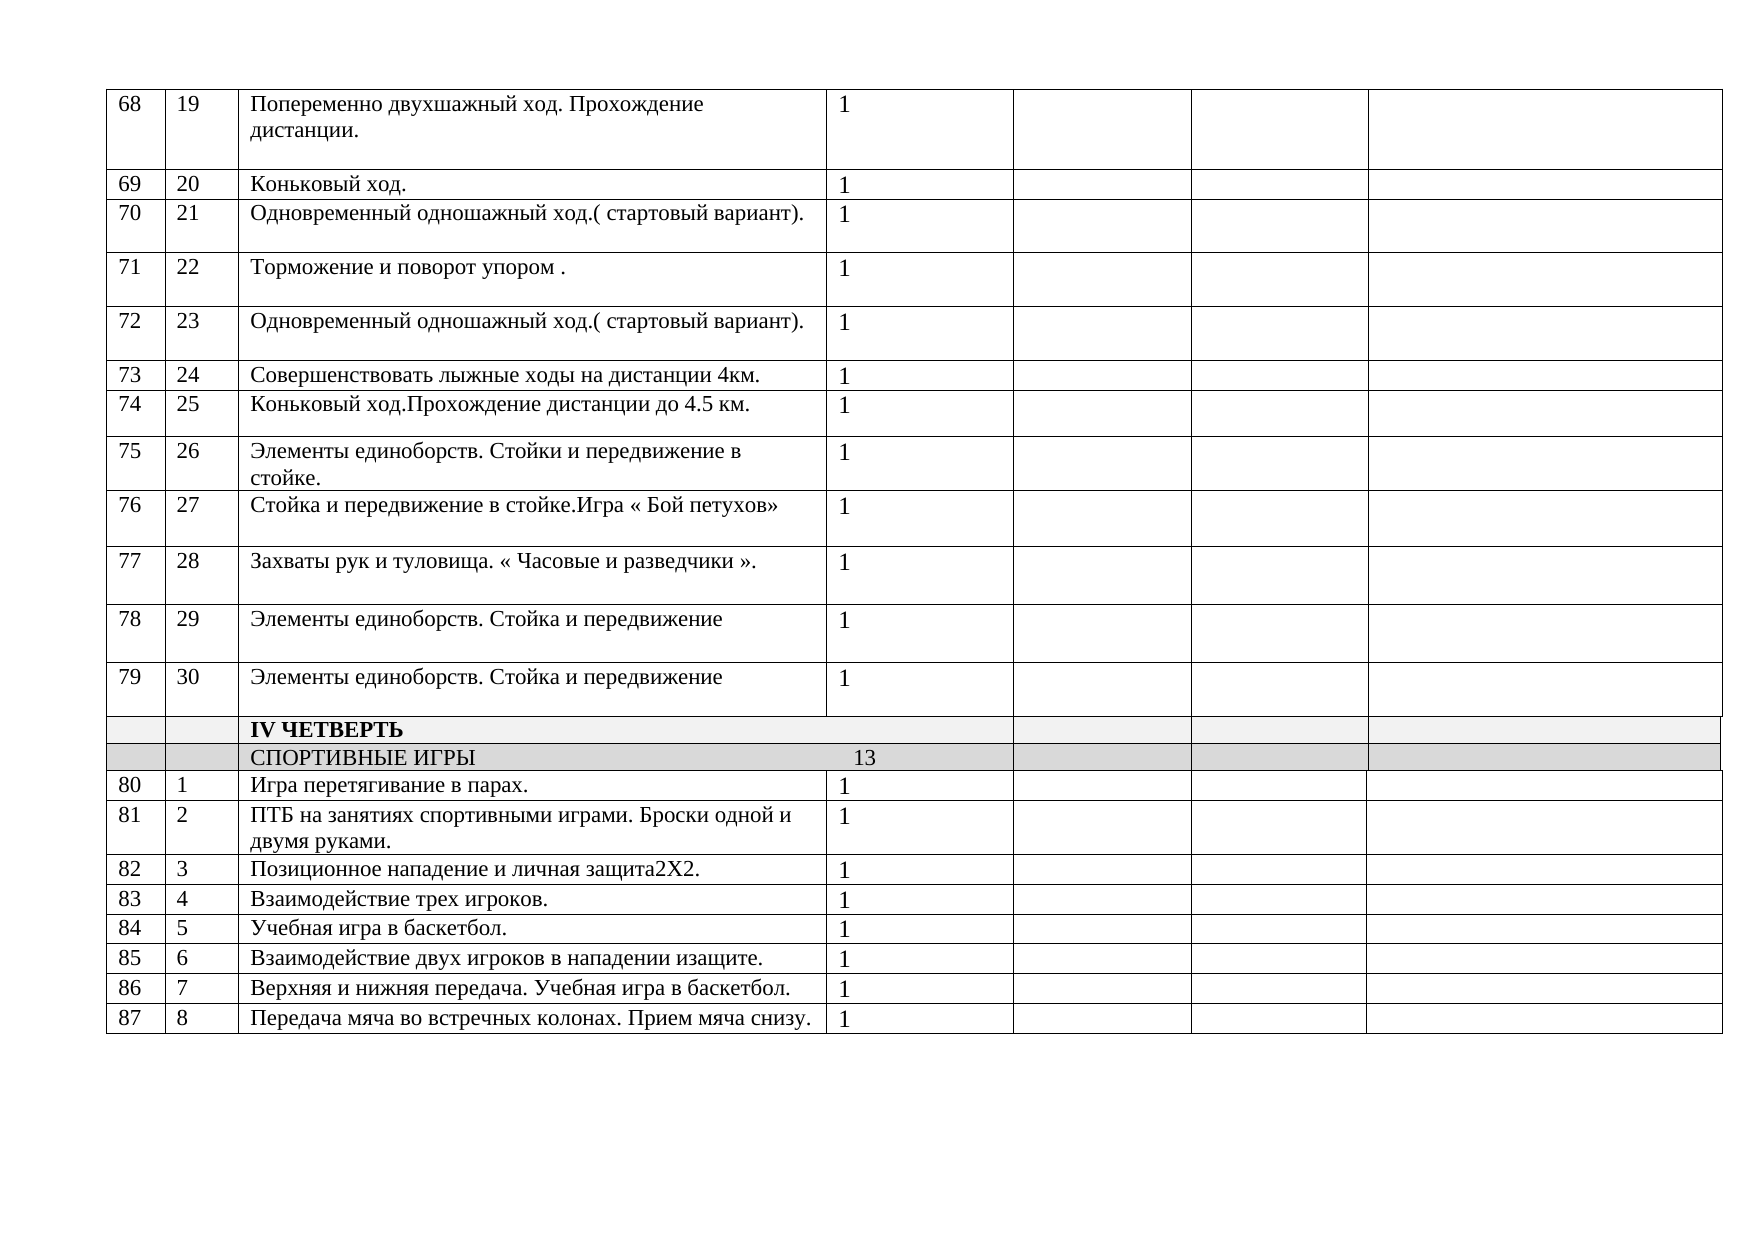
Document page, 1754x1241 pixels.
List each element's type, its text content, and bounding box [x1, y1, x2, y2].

table_cell 19 [166, 90, 238, 169]
table_cell Передача мяча во встречных колонах. Прием мяча снизу. [239, 1004, 826, 1033]
table_cell [1367, 915, 1722, 943]
table_cell [1369, 717, 1720, 743]
table_cell Элементы единоборств. Стойка и передвижение [239, 663, 826, 716]
table_cell [1367, 801, 1722, 854]
table_cell 70 [107, 200, 165, 252]
table_cell 26 [166, 437, 238, 490]
table_cell 22 [166, 253, 238, 306]
table_cell [166, 744, 238, 770]
table_cell [1192, 885, 1366, 913]
table_cell [1369, 491, 1722, 546]
table_cell [1014, 744, 1191, 770]
table_cell [1192, 547, 1368, 604]
table_cell 1 [827, 1004, 1013, 1033]
table_cell 30 [166, 663, 238, 716]
table_cell [1014, 253, 1191, 306]
table_cell [1014, 200, 1191, 252]
table_cell 1 [827, 663, 1013, 716]
table_cell [166, 717, 238, 743]
table_cell 72 [107, 307, 165, 360]
table_cell [1367, 944, 1722, 973]
table_cell [1192, 801, 1366, 854]
table_cell 84 [107, 915, 165, 943]
table_cell IV ЧЕТВЕРТЬ [239, 717, 1013, 743]
table_cell 1 [827, 547, 1013, 604]
table_cell [1014, 885, 1191, 913]
table_cell [1367, 885, 1722, 913]
table_cell Одновременный одношажный ход.( стартовый вариант). [239, 307, 826, 360]
table_cell 77 [107, 547, 165, 604]
table_cell [1014, 1004, 1191, 1033]
table_cell Взаимодействие двух игроков в нападении изащите. [239, 944, 826, 973]
table_cell 6 [166, 944, 238, 973]
table_cell [1367, 855, 1722, 884]
table_cell 79 [107, 663, 165, 716]
table_cell Взаимодействие трех игроков. [239, 885, 826, 913]
table_cell 1 [827, 855, 1013, 884]
table_cell [1014, 663, 1191, 716]
table_cell [1014, 855, 1191, 884]
table_cell 1 [827, 200, 1013, 252]
table_cell 5 [166, 915, 238, 943]
table_cell 75 [107, 437, 165, 490]
table_cell 1 [827, 801, 1013, 854]
table_cell [1014, 307, 1191, 360]
table_cell Позиционное нападение и личная защита2Х2. [239, 855, 826, 884]
table_cell [1014, 547, 1191, 604]
table_cell 86 [107, 974, 165, 1003]
table_cell [1014, 944, 1191, 973]
table_cell [1192, 855, 1366, 884]
table_cell Попеременно двухшажный ход. Прохождение дистанции. [239, 90, 826, 169]
table_cell 20 [166, 170, 238, 198]
table_cell [1014, 170, 1191, 198]
table_cell [1014, 491, 1191, 546]
table_cell 71 [107, 253, 165, 306]
table_cell 81 [107, 801, 165, 854]
table_cell [1369, 361, 1722, 389]
table_cell Игра перетягивание в парах. [239, 771, 826, 800]
table_cell [1014, 90, 1191, 169]
table_cell [1369, 391, 1722, 436]
table_cell [1014, 915, 1191, 943]
table_cell [1014, 391, 1191, 436]
table_cell 1 [827, 307, 1013, 360]
table_cell 2 [166, 801, 238, 854]
table_cell [1369, 90, 1722, 169]
table_cell 1 [827, 253, 1013, 306]
table_cell 1 [827, 170, 1013, 198]
table_cell [1369, 547, 1722, 604]
table_cell [1369, 170, 1722, 198]
table_cell ПТБ на занятиях спортивными играми. Броски одной и двумя руками. [239, 801, 826, 854]
table_cell Элементы единоборств. Стойки и передвижение в стойке. [239, 437, 826, 490]
table_cell [1192, 663, 1368, 716]
table_cell 1 [827, 90, 1013, 169]
table_cell [1367, 1004, 1722, 1033]
table_cell 28 [166, 547, 238, 604]
table_cell [1014, 361, 1191, 389]
table_cell [1192, 170, 1368, 198]
table_cell 1 [827, 361, 1013, 389]
table_cell [1014, 801, 1191, 854]
table_cell 24 [166, 361, 238, 389]
table_cell 83 [107, 885, 165, 913]
table_cell 1 [827, 915, 1013, 943]
table_cell Коньковый ход.Прохождение дистанции до 4.5 км. [239, 391, 826, 436]
table_cell 69 [107, 170, 165, 198]
table_cell Учебная игра в баскетбол. [239, 915, 826, 943]
table_cell [1369, 744, 1720, 770]
table_cell [1369, 605, 1722, 662]
table_cell 68 [107, 90, 165, 169]
table_cell [1192, 253, 1368, 306]
table_cell [1192, 974, 1366, 1003]
table_cell 29 [166, 605, 238, 662]
table_cell [1014, 771, 1191, 800]
table_cell [1369, 253, 1722, 306]
table_cell 7 [166, 974, 238, 1003]
table_cell [1369, 437, 1722, 490]
table_cell [1192, 771, 1366, 800]
table_cell [1192, 605, 1368, 662]
table_cell [1367, 771, 1722, 800]
table_cell Одновременный одношажный ход.( стартовый вариант). [239, 200, 826, 252]
table_cell 74 [107, 391, 165, 436]
table_cell [1014, 974, 1191, 1003]
table_cell Торможение и поворот упором . [239, 253, 826, 306]
table_cell 23 [166, 307, 238, 360]
table_cell [1192, 437, 1368, 490]
table_cell [1192, 90, 1368, 169]
table_cell 27 [166, 491, 238, 546]
table_cell [107, 717, 165, 743]
table_cell [1367, 974, 1722, 1003]
table_cell [1192, 491, 1368, 546]
table_cell [1192, 391, 1368, 436]
table_cell [1369, 663, 1722, 716]
table_cell [1192, 307, 1368, 360]
table_cell [1192, 915, 1366, 943]
table_cell 85 [107, 944, 165, 973]
table_cell 78 [107, 605, 165, 662]
table_cell 1 [827, 944, 1013, 973]
table_cell 80 [107, 771, 165, 800]
table_cell 21 [166, 200, 238, 252]
table_cell 1 [827, 885, 1013, 913]
table_cell Коньковый ход. [239, 170, 826, 198]
table_cell [1192, 1004, 1366, 1033]
table_cell [1014, 605, 1191, 662]
table_cell 8 [166, 1004, 238, 1033]
table_cell 25 [166, 391, 238, 436]
table_cell [1014, 717, 1191, 743]
table_cell 82 [107, 855, 165, 884]
table_cell [1192, 200, 1368, 252]
table_cell [1192, 944, 1366, 973]
table_cell 1 [166, 771, 238, 800]
table_cell Стойка и передвижение в стойке.Игра « Бой петухов» [239, 491, 826, 546]
table_cell 1 [827, 771, 1013, 800]
table_cell 1 [827, 391, 1013, 436]
table_cell 4 [166, 885, 238, 913]
table_cell СПОРТИВНЫЕ ИГРЫ 13 [239, 744, 1013, 770]
table_cell [1014, 437, 1191, 490]
table_cell [1192, 717, 1368, 743]
table_cell [1369, 307, 1722, 360]
table_cell 87 [107, 1004, 165, 1033]
table_cell 1 [827, 605, 1013, 662]
table_cell 1 [827, 974, 1013, 1003]
table_cell Элементы единоборств. Стойка и передвижение [239, 605, 826, 662]
table_cell 1 [827, 437, 1013, 490]
table_cell 1 [827, 491, 1013, 546]
table_cell [1192, 744, 1368, 770]
table_cell [1192, 361, 1368, 389]
table_cell [1369, 200, 1722, 252]
table_cell Захваты рук и туловища. « Часовые и разведчики ». [239, 547, 826, 604]
table_cell Верхняя и нижняя передача. Учебная игра в баскетбол. [239, 974, 826, 1003]
table_cell 76 [107, 491, 165, 546]
table_cell Совершенствовать лыжные ходы на дистанции 4км. [239, 361, 826, 389]
table_cell [107, 744, 165, 770]
table_cell 73 [107, 361, 165, 389]
table_cell 3 [166, 855, 238, 884]
